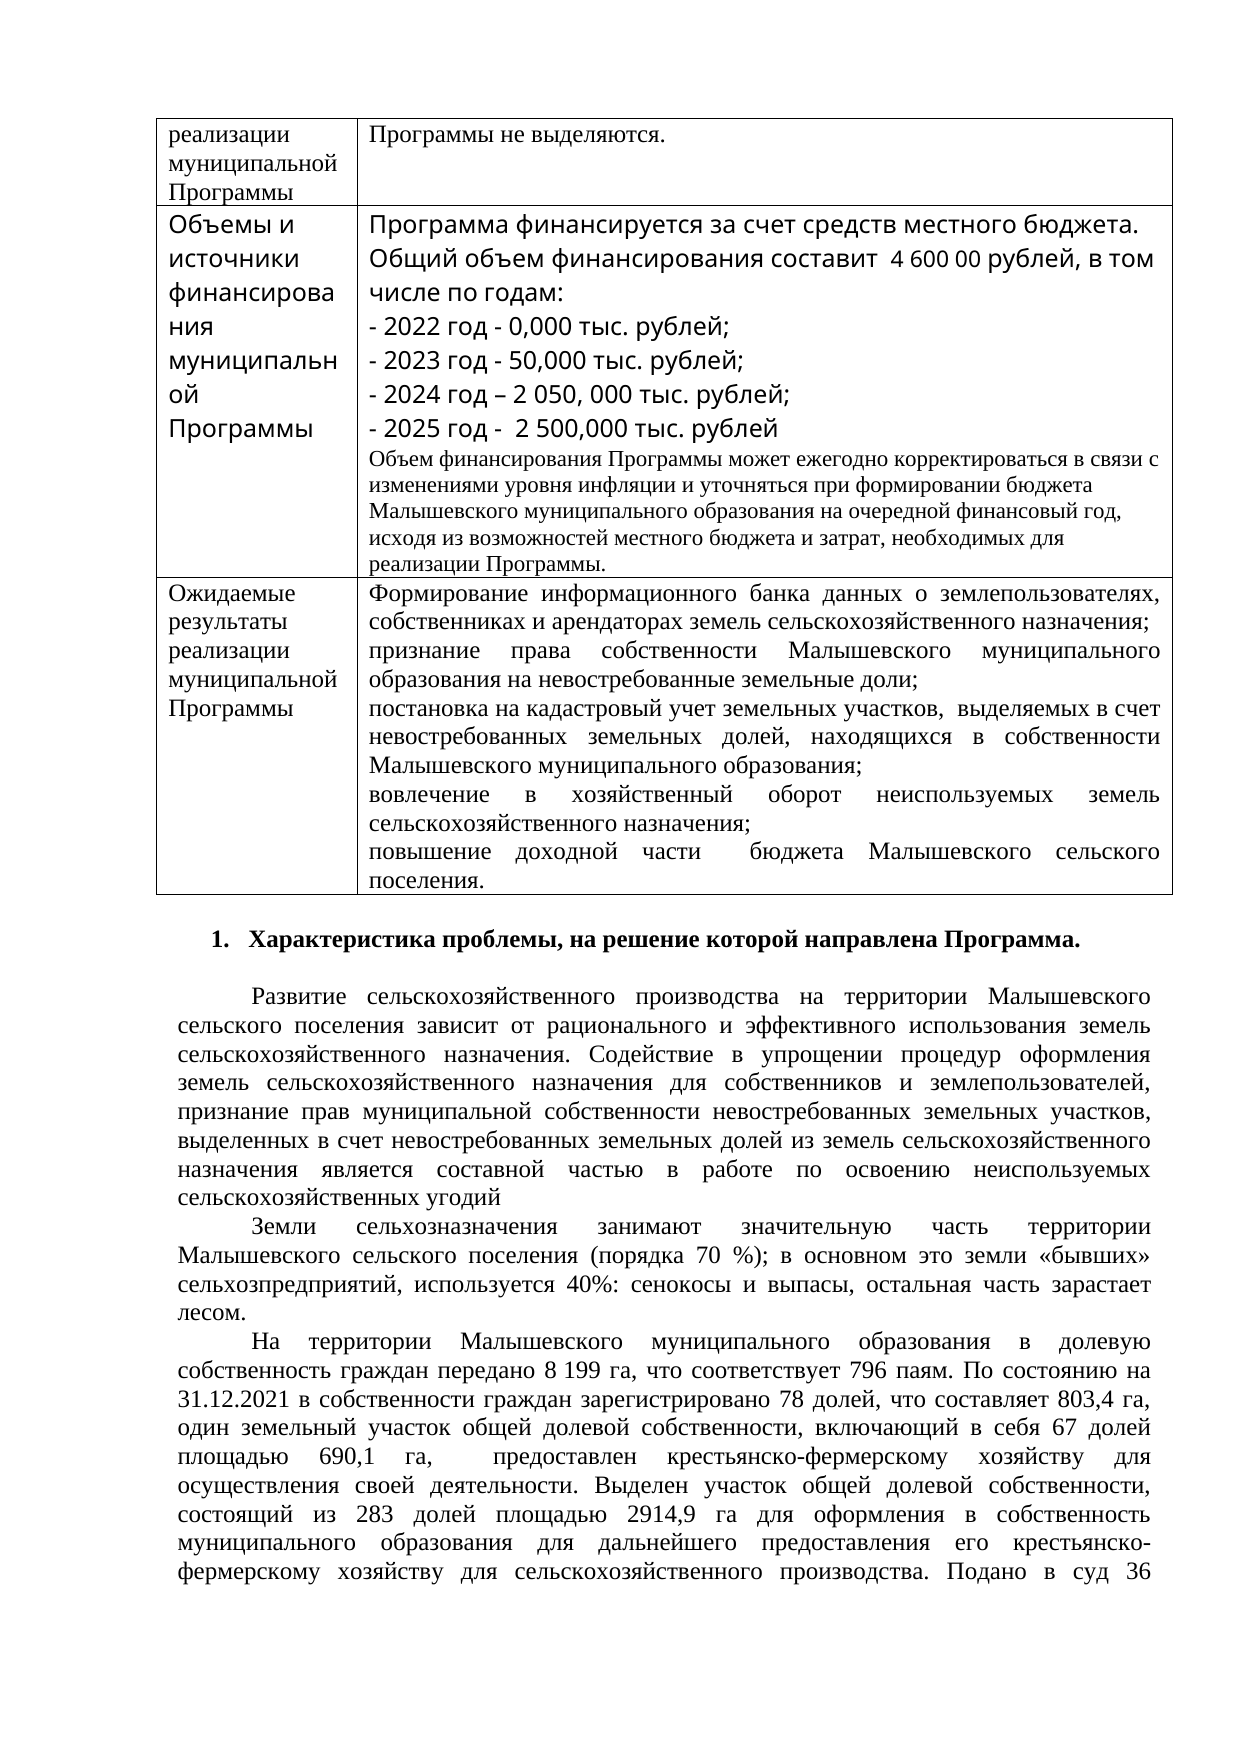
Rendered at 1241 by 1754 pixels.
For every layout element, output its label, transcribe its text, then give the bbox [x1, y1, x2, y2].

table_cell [358, 119, 1172, 205]
text Земли сельхозназначения занимают значительную часть территории Малышевского сельского поселения (порядка 70 %); в основном это земли «бывших» сельхозпредприятий, используется 40%: сенокосы и выпасы, остальная часть зарастает лесом. [177, 1211, 1152, 1326]
table_cell Формирование информационного банка данных о землепользователях, собственниках и арендаторах земель сельскохозяйственного назначения; признание права собственности Малышевского муниципального образования на невостребованные земельные доли; постановка на кадастровый учет земельных участков, выделяемых в счет невостребованных земельных долей, находящихся в собственности Малышевского муниципального образования; вовлечение в хозяйственный оборот неиспользуемых земель сельскохозяйственного назначения; повышение доходной части бюджета Малышевского сельского поселения. [358, 578, 1172, 894]
text Развитие сельскохозяйственного производства на территории Малышевского сельского поселения зависит от рационального и эффективного использования земель сельскохозяйственного назначения. Содействие в упрощении процедур оформления земель сельскохозяйственного назначения для собственников и землепользователей, признание прав муниципальной собственности невостребованных земельных участков, выделенных в счет невостребованных земельных долей из земель сельскохозяйственного назначения является составной частью в работе по освоению неиспользуемых сельскохозяйственных угодий [177, 981, 1152, 1211]
table_cell Объемы и источники финансирования муниципальной Программы [157, 206, 357, 577]
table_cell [157, 119, 357, 205]
table_cell Ожидаемые результаты реализации муниципальной Программы [157, 578, 357, 894]
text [177, 1326, 1152, 1585]
table_cell Программа финансируется за счет средств местного бюджета. Общий объем финансирования составит 4 600 00 рублей, в том числе по годам: - 2022 год - 0,000 тыс. рублей; - 2023 год - 50,000 тыс. рублей; - 2024 год – 2 050, 000 тыс. рублей; - 2025 год - 2 500,000 тыс. рублей Объем финансирования Программы может ежегодно корректироваться в связи с изменениями уровня инфляции и уточняться при формировании бюджета Малышевского муниципального образования на очередной финансовый год, исходя из возможностей местного бюджета и затрат, необходимых для реализации Программы. [358, 206, 1172, 577]
list Характеристика проблемы, на решение которой направлена Программа. [140, 924, 1152, 952]
